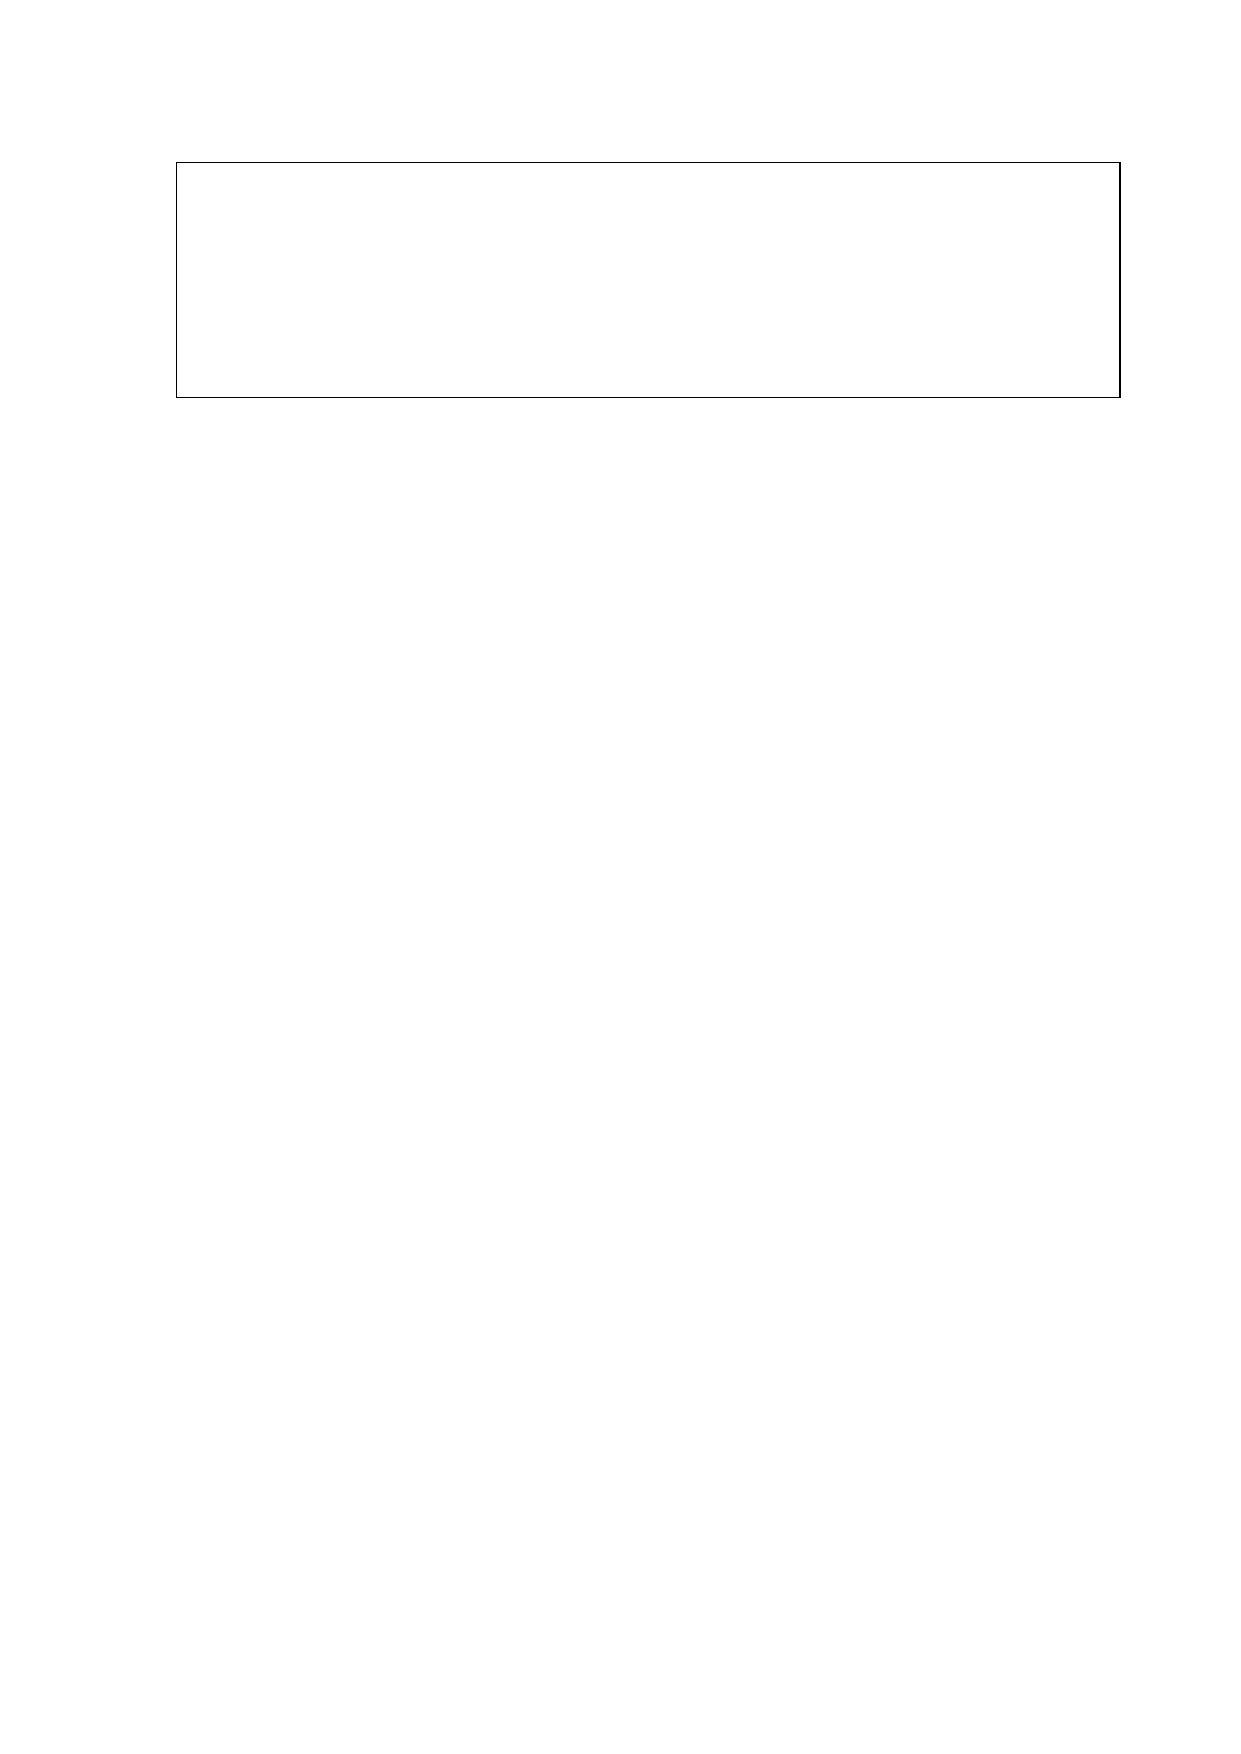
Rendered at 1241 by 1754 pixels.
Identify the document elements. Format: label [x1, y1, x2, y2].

table_header [177, 163, 1119, 397]
